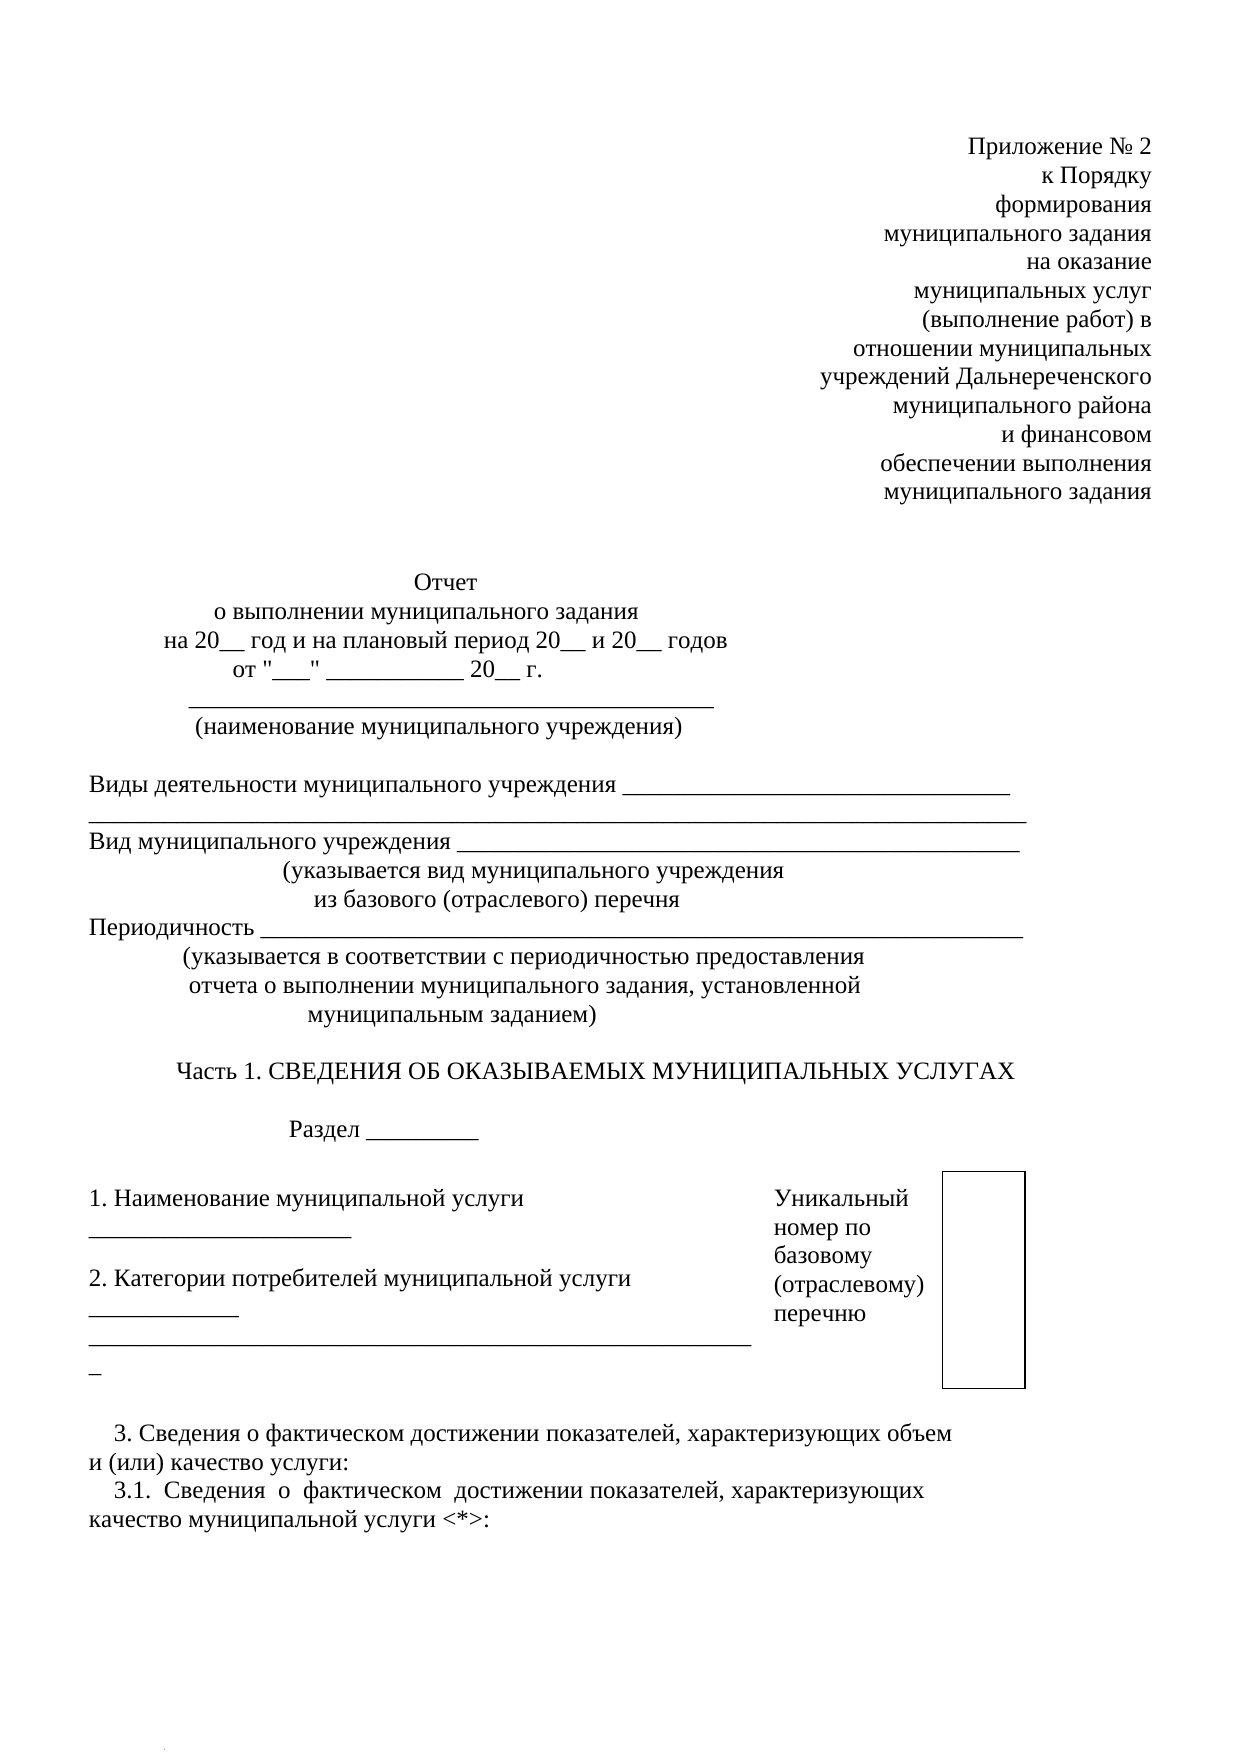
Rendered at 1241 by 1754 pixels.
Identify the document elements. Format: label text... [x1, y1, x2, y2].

text (наименование муниципального учреждения) [89, 711, 1152, 740]
text отчета о выполнении муниципального задания, установленной [89, 970, 1152, 999]
text (выполнение работ) в [89, 304, 1152, 333]
text к Порядку [89, 160, 1152, 189]
text (указывается в соответствии с периодичностью предоставления [89, 941, 1152, 970]
text от "___" ___________ 20__ г. [89, 654, 1152, 682]
text муниципальных услуг [89, 275, 1152, 304]
text 3.1. Сведения о фактическом достижении показателей, характеризующих [89, 1476, 1152, 1504]
text муниципального района [89, 390, 1152, 419]
table_header [943, 1172, 1024, 1388]
text Раздел _________ [89, 1114, 1152, 1142]
text муниципального задания [89, 218, 1152, 246]
table_header Уникальный номер по базовому (отраслевому) перечню [767, 1171, 942, 1388]
text (указывается вид муниципального учреждения [89, 855, 1152, 884]
text отношении муниципальных [89, 333, 1152, 361]
table_cell 2. Категории потребителей муниципальной услуги ____________ ______________________________________________________ [82, 1251, 767, 1388]
text из базового (отраслевого) перечня [89, 884, 1152, 912]
text обеспечении выполнения [89, 448, 1152, 476]
text на оказание [89, 246, 1152, 275]
text муниципального задания [89, 476, 1152, 505]
text Приложение № 2 [89, 131, 1152, 160]
text качество муниципальной услуги <*>: [89, 1504, 1152, 1533]
text формирования [89, 189, 1152, 218]
text ___________________________________________________________________________ [89, 797, 1152, 826]
text 3. Сведения о фактическом достижении показателей, характеризующих объем [89, 1418, 1152, 1447]
text __________________________________________ [89, 682, 1152, 711]
text учреждений Дальнереченского [89, 361, 1152, 390]
text Часть 1. СВЕДЕНИЯ ОБ ОКАЗЫВАЕМЫХ МУНИЦИПАЛЬНЫХ УСЛУГАХ [89, 1056, 1152, 1085]
table_header 1. Наименование муниципальной услуги _____________________ [82, 1171, 767, 1251]
text Вид муниципального учреждения _____________________________________________ [89, 826, 1152, 855]
text и финансовом [89, 419, 1152, 448]
text на 20__ год и на плановый период 20__ и 20__ годов [89, 625, 1152, 654]
text о выполнении муниципального задания [89, 596, 1152, 625]
text муниципальным заданием) [89, 999, 1152, 1027]
text Виды деятельности муниципального учреждения _______________________________ [89, 769, 1152, 797]
text Периодичность _____________________________________________________________ [89, 912, 1152, 941]
text и (или) качество услуги: [89, 1447, 1152, 1476]
text Отчет [89, 567, 1152, 596]
